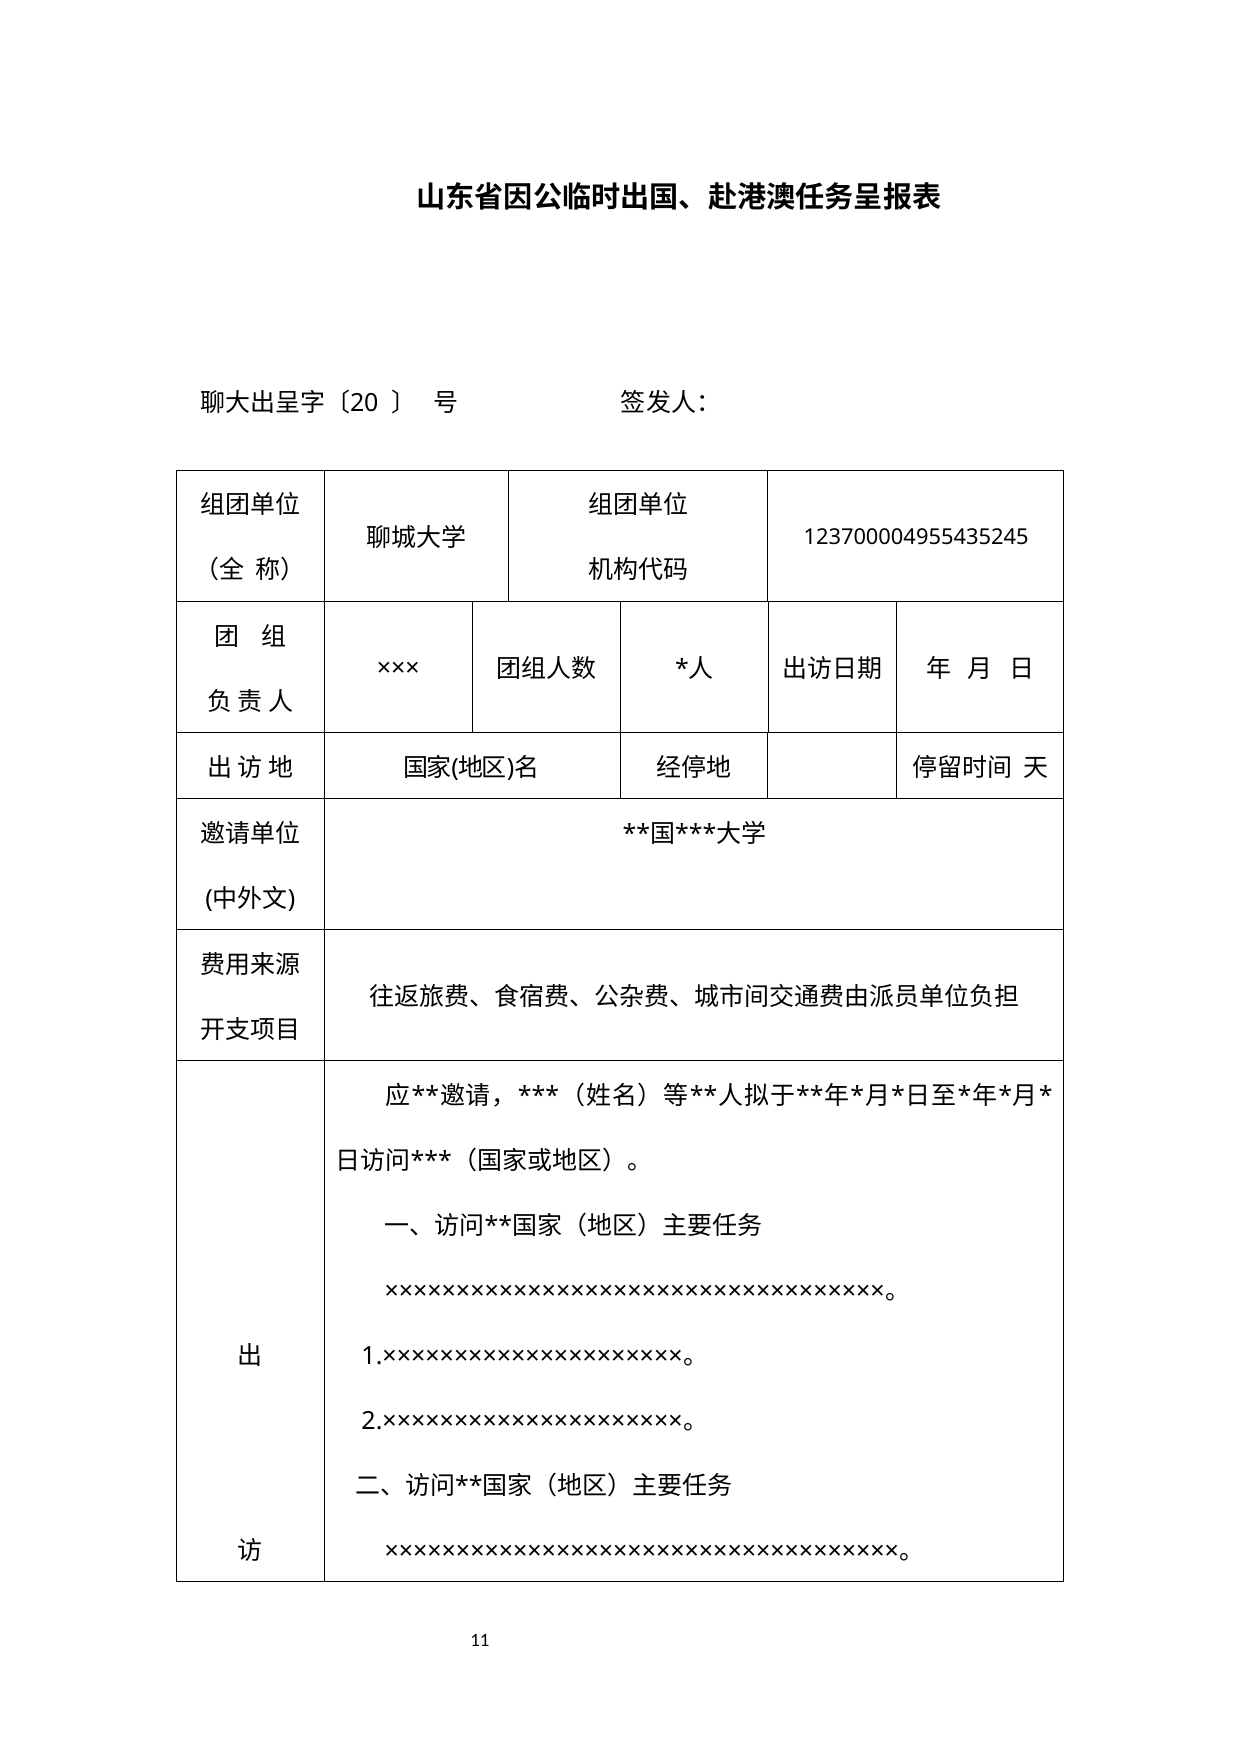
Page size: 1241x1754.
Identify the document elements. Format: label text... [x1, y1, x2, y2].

table_cell 往返旅费、食宿费、公杂费、城市间交通费由派员单位负担 [325, 930, 1063, 1060]
table_cell 出 访 事 由 [177, 1061, 324, 1581]
text 聊大出呈字〔20 〕 号 签发人： [187, 368, 1053, 433]
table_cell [325, 1061, 1063, 1581]
table_header 123700004955435245 [768, 471, 1063, 601]
table_header 组团单位 （全 称） [177, 471, 324, 601]
table_cell *人 [621, 602, 768, 732]
table_cell 费用来源 开支项目 [177, 930, 324, 1060]
table_cell 团组人数 [473, 602, 620, 732]
table_cell **国***大学 [325, 799, 1063, 929]
table_cell 经停地 [621, 733, 767, 798]
table_header 聊城大学 [325, 471, 508, 601]
table_cell 团 组 负 责 人 [177, 602, 324, 732]
table_cell 停留时间 天 [897, 733, 1063, 798]
table_cell 国家(地区)名 [325, 733, 620, 798]
table_cell 出 访 地 [177, 733, 324, 798]
text 山东省因公临时出国、赴港澳任务呈报表 [187, 162, 1053, 227]
table_cell ××× [325, 602, 472, 732]
table_cell [768, 733, 896, 798]
table_header 组团单位 机构代码 [509, 471, 767, 601]
table_cell 出访日期 [769, 602, 896, 732]
table_cell 邀请单位 (中外文) [177, 799, 324, 929]
table_cell 年 月 日 [897, 602, 1063, 732]
